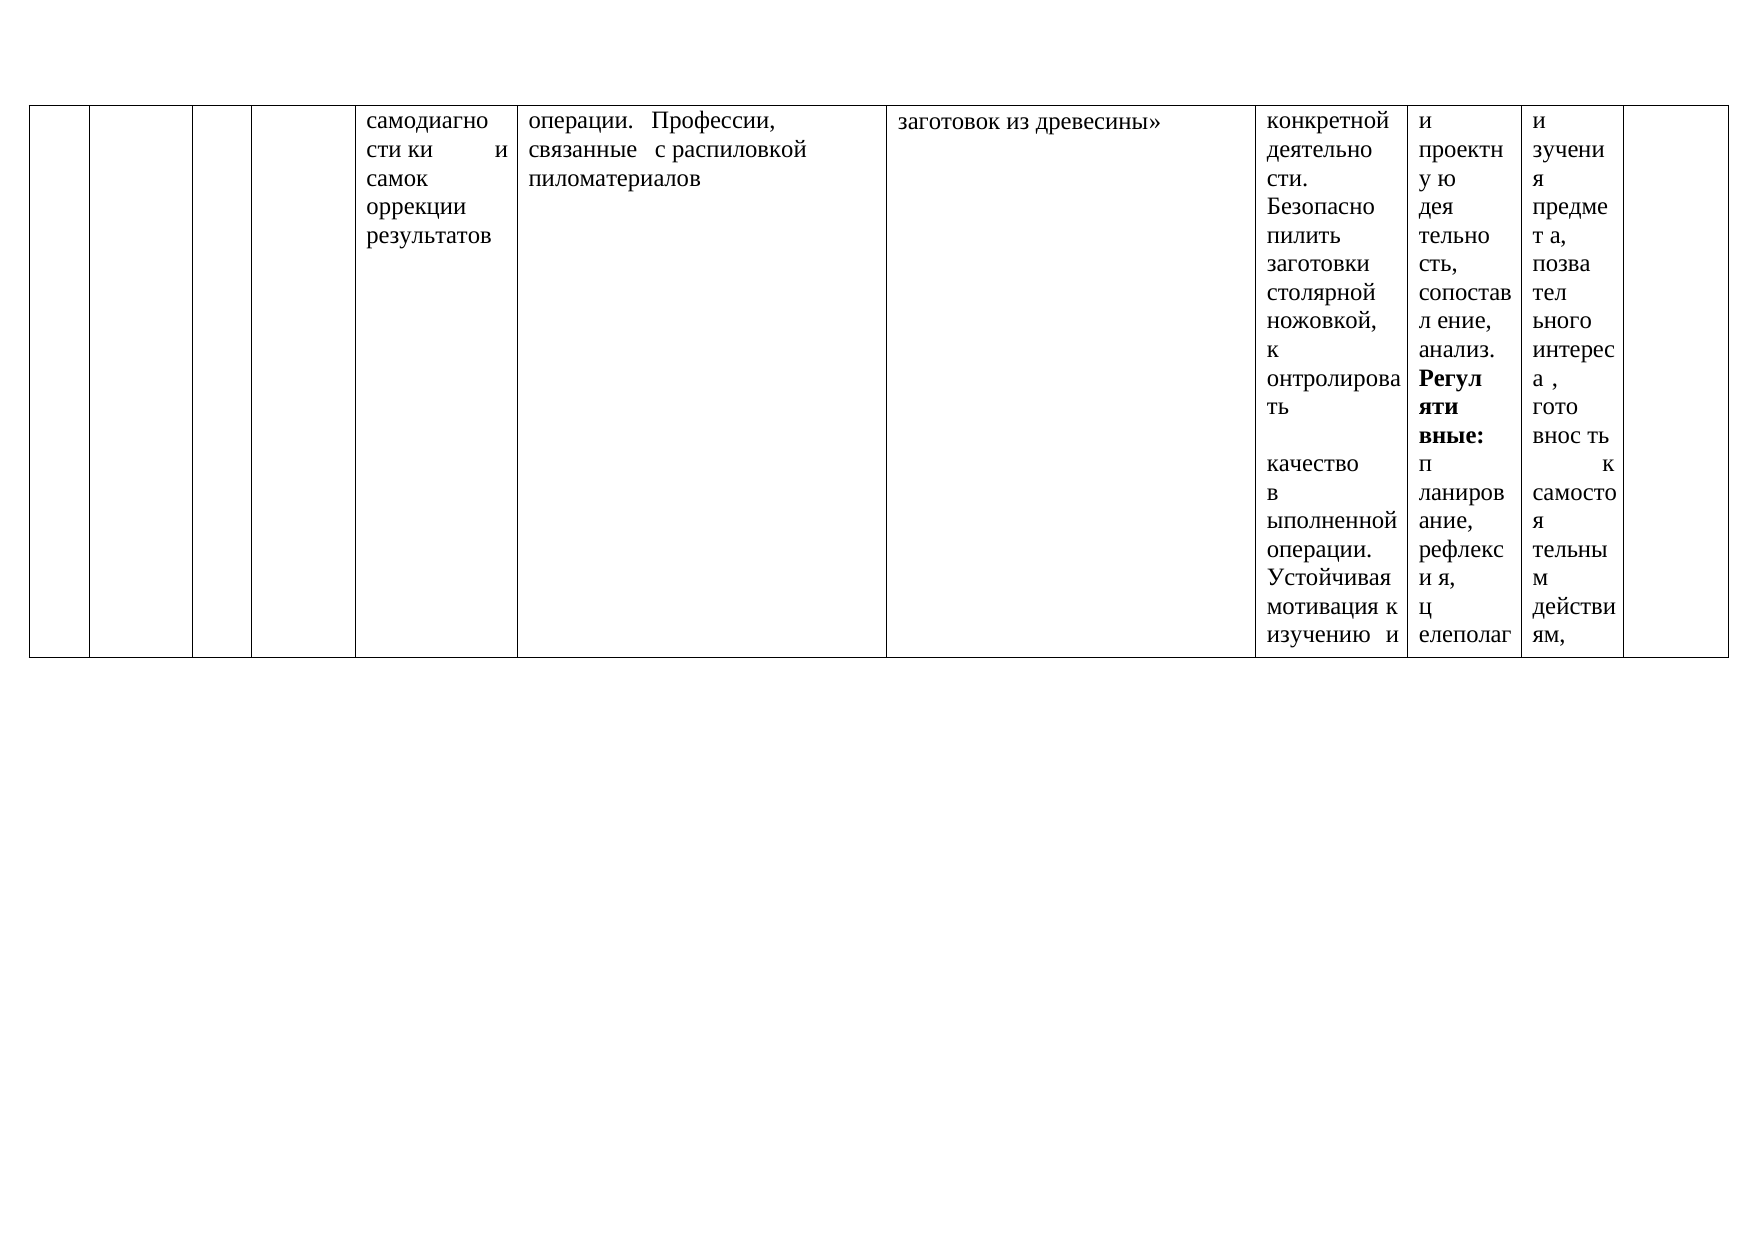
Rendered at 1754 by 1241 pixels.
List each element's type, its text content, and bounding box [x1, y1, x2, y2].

table_header и проектну ю деятельно сть, сопоставл ение, анализ. Регуляти вные: планиров ание, рефлекси я, целеполаг ание. Коммуни кативны е: диалог сотрудни чества, инициати вы. [1408, 106, 1521, 657]
table_header изучени я предмет а, позвател ьного интереса , готовнос ть к самосто ятельны м действи ям, развития трудолю бия, творческ ого потенци ала. [1522, 106, 1623, 657]
table_header [1624, 106, 1728, 657]
table_header конкретной деятельности. Безопасно пилить заготовки столярной ножовкой, контролирова ть качество выполненной операции. Устойчивая мотивация к изучению и закреплению нового [1256, 106, 1407, 657]
table_header операции. Профессии, связанные с распиловкой пиломатериалов [518, 106, 886, 657]
table_header [252, 106, 355, 657]
table_header самодиагности ки и самокоррекции результатов [356, 106, 517, 657]
table_header [90, 106, 192, 657]
table_header заготовок из древесины» [887, 106, 1255, 657]
table_header [193, 106, 251, 657]
table_header [30, 106, 89, 657]
